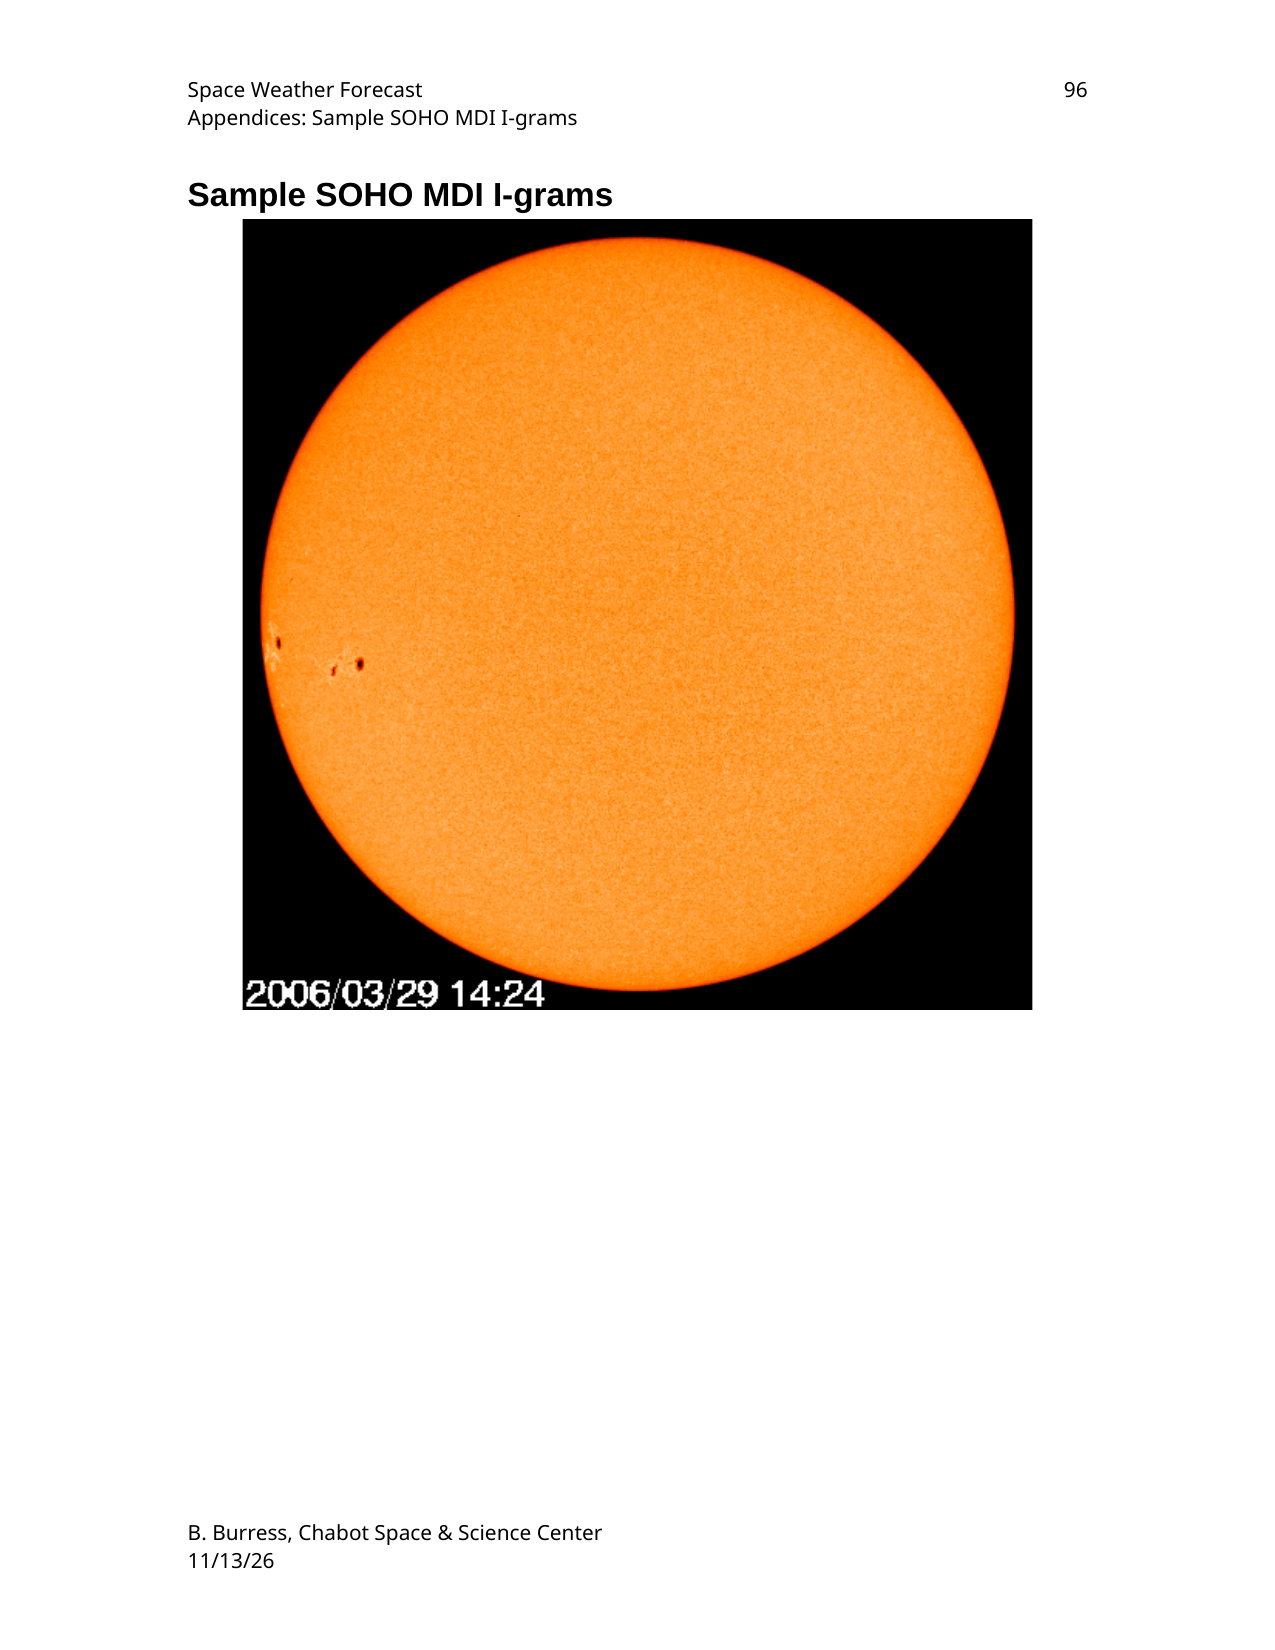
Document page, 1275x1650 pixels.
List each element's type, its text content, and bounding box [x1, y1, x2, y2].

subtitle Sample SOHO MDI I-grams [187, 175, 1087, 213]
picture [242, 219, 1033, 1010]
